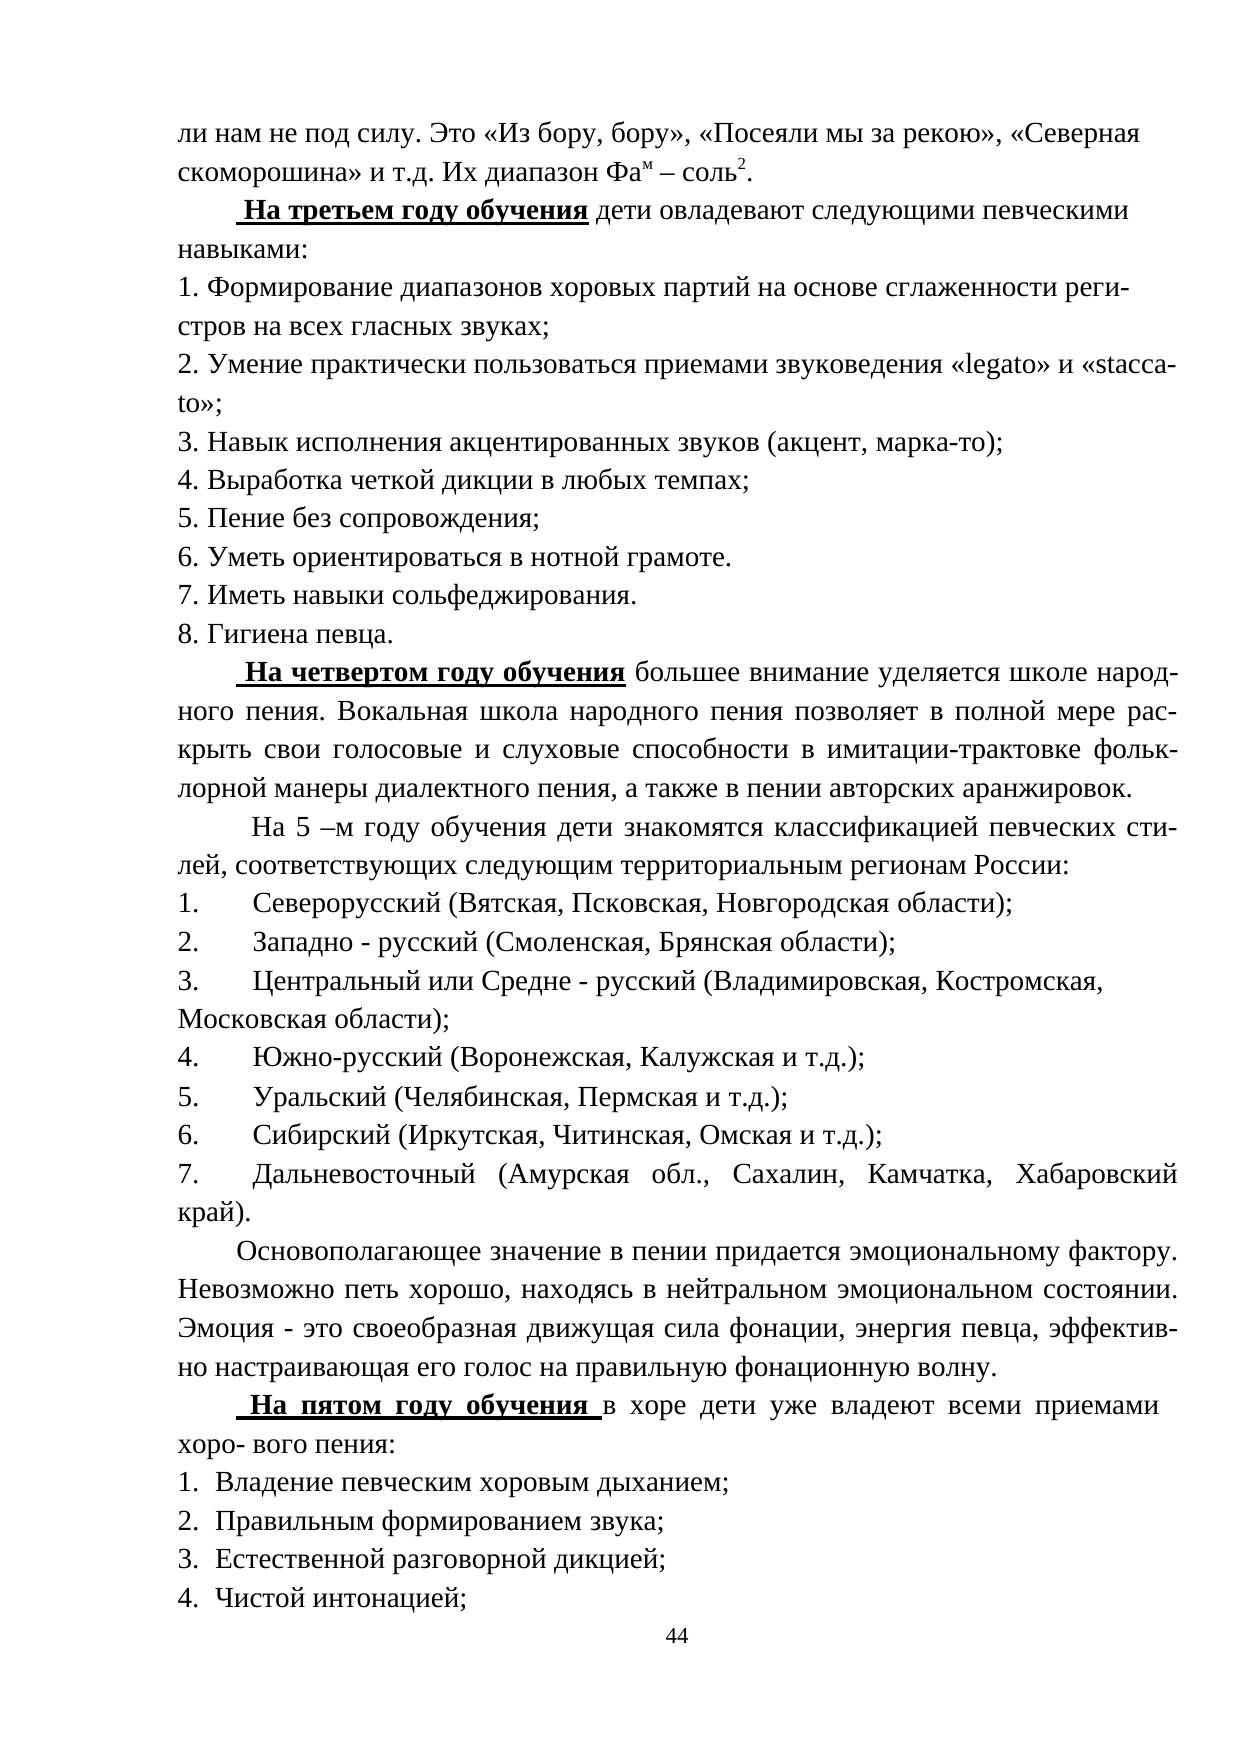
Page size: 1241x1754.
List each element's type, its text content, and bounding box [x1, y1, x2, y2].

list Южно-русский (Воронежская, Калужская и т.д.); [177, 1040, 1240, 1074]
list Формирование диапазонов хоровых партий на основе сглаженности реги- стров на всех гласных звуках; [177, 269, 1179, 342]
list Западно - русский (Смоленская, Брянская области); [177, 924, 1240, 958]
text На четвертом году обучения большее внимание уделяется школе народ- ного пения. Вокальная школа народного пения позволяет в полной мере рас- крыть свои голосовые и слуховые способности в имитации-трактовке фольк- лорной манеры диалектного пения, а также в пении авторских аранжировок. [177, 654, 1179, 804]
list Дальневосточный (Амурская обл., Сахалин, Камчатка, Хабаровский край). [177, 1156, 1179, 1228]
text ли нам не под силу. Это «Из бору, бору», «Посеяли мы за рекою», «Северная скоморошина» и т.д. Их диапазон Фам – соль2. [177, 115, 1240, 187]
text На 5 –м году обучения дети знакомятся классификацией певческих сти- лей, соответствующих следующим территориальным регионам России: [177, 809, 1179, 881]
list Пение без сопровождения; [177, 500, 1240, 534]
list Уральский (Челябинская, Пермская и т.д.); [177, 1079, 1240, 1112]
list Уметь ориентироваться в нотной грамоте. [177, 539, 1240, 573]
list Центральный или Средне - русский (Владимировская, Костромская, Московская области); [177, 963, 1179, 1035]
list Выработка четкой дикции в любых темпах; [177, 462, 1240, 495]
list Иметь навыки сольфеджирования. [177, 577, 1240, 611]
text На третьем году обучения дети овладевают следующими певческими навыками: [177, 192, 1240, 264]
list Навык исполнения акцентированных звуков (акцент, марка-то); [177, 424, 1240, 457]
list Сибирский (Иркутская, Читинская, Омская и т.д.); [177, 1117, 1240, 1151]
list Умение практически пользоваться приемами звуковедения «legato» и «stacca- to»; [177, 347, 1179, 419]
list Гигиена певца. [177, 616, 1240, 649]
list Владение певческим хоровым дыханием; [177, 1464, 1240, 1498]
list Правильным формированием звука; [177, 1503, 1240, 1537]
list Естественной разговорной дикцией; [177, 1542, 1240, 1575]
text Основополагающее значение в пении придается эмоциональному фактору. Невозможно петь хорошо, находясь в нейтральном эмоциональном состоянии. Эмоция - это своеобразная движущая сила фонации, энергия певца, эффектив- но настраивающая его голос на правильную фонационную волну. [177, 1233, 1179, 1382]
list Чистой интонацией; [177, 1580, 1240, 1614]
text На пятом году обучения в хоре дети уже владеют всеми приемами хоро- вого пения: [177, 1387, 1160, 1459]
list Северорусский (Вятская, Псковская, Новгородская области); [177, 886, 1240, 919]
